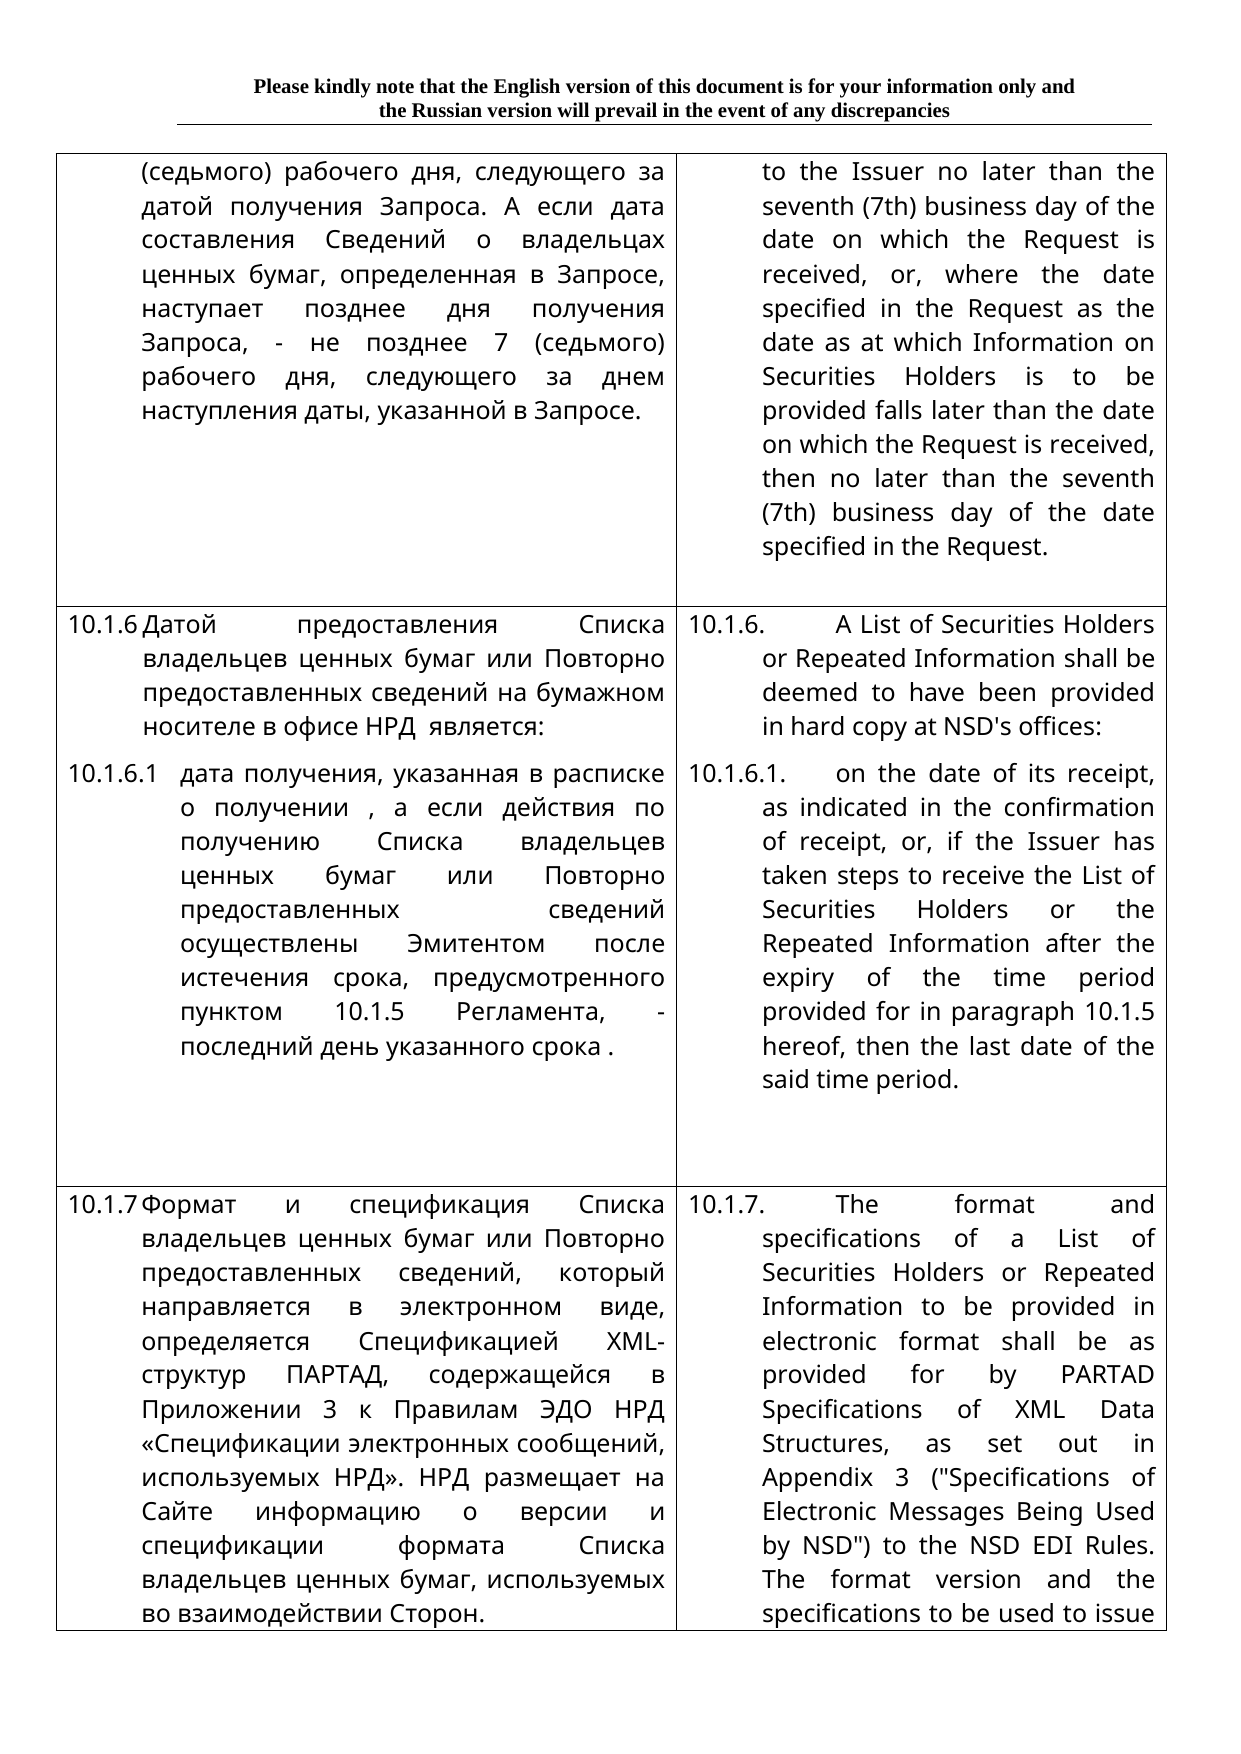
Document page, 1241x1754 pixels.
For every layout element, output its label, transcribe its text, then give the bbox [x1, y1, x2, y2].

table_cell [677, 154, 1166, 606]
table_cell A List of Securities Holders or Repeated Information shall be deemed to have been provided in hard copy at NSD's offices: on the date of its receipt, as indicated in the confirmation of receipt, or, if the Issuer has taken steps to receive the List of Securities Holders or the Repeated Information after the expiry of the time period provided for in paragraph 10.1.5 hereof, then the last date of the said time period. [677, 607, 1166, 1186]
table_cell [57, 154, 676, 606]
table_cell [57, 1187, 676, 1630]
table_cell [677, 1187, 1166, 1630]
table_cell Датой предоставления Списка владельцев ценных бумаг или Повторно предоставленных сведений на бумажном носителе в офисе НРД является: дата получения, указанная в расписке о получении , а если действия по получению Списка владельцев ценных бумаг или Повторно предоставленных сведений осуществлены Эмитентом после истечения срока, предусмотренного пунктом 10.1.5 Регламента, - последний день указанного срока . [57, 607, 676, 1186]
